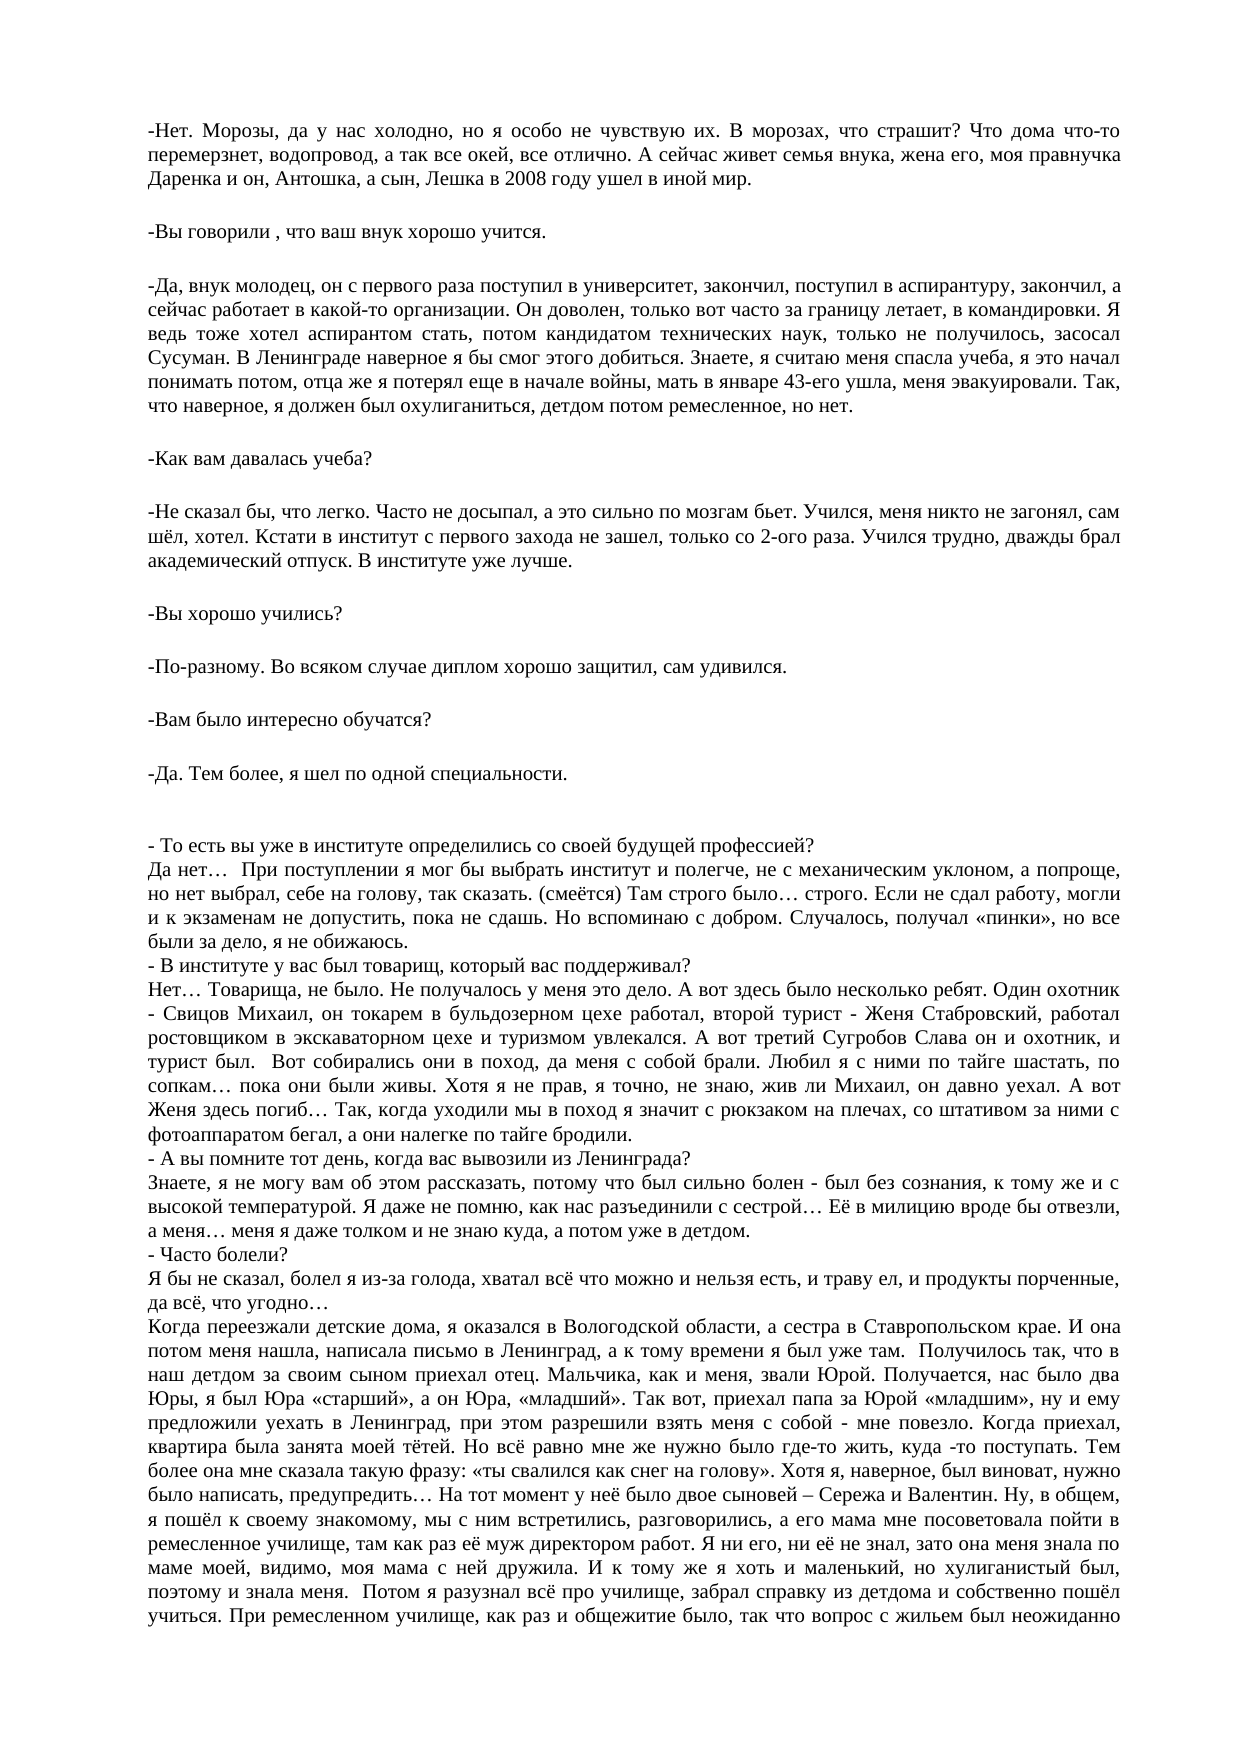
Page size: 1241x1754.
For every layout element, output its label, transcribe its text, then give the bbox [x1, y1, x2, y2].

text -Не сказал бы, что легко. Часто не досыпал, а это сильно по мозгам бьет. Учился, меня никто не загонял, сам шёл, хотел. Кстати в институт с первого захода не зашел, только со 2-ого раза. Учился трудно, дважды брал академический отпуск. В институте уже лучше. [148, 499, 1122, 572]
text -Вам было интересно обучатся? [148, 707, 1122, 731]
text - Часто болели? [148, 1242, 1122, 1266]
text - То есть вы уже в институте определились со своей будущей профессией? [148, 833, 1122, 857]
text Нет… Товарища, не было. Не получалось у меня это дело. А вот здесь было несколько ребят. Один охотник - Свицов Михаил, он токарем в бульдозерном цехе работал, второй турист - Женя Стабровский, работал ростовщиком в экскаваторном цехе и туризмом увлекался. А вот третий Сугробов Слава он и охотник, и турист был. Вот собирались они в поход, да меня с собой брали. Любил я с ними по тайге шастать, по сопкам… пока они были живы. Хотя я не прав, я точно, не знаю, жив ли Михаил, он давно уехал. А вот Женя здесь погиб… Так, когда уходили мы в поход я значит с рюкзаком на плечах, со штативом за ними с фотоаппаратом бегал, а они налегке по тайге бродили. [148, 977, 1122, 1146]
text -По-разному. Во всяком случае диплом хорошо защитил, сам удивился. [148, 654, 1122, 678]
text - А вы помните тот день, когда вас вывозили из Ленинграда? [148, 1146, 1122, 1169]
text Да нет… При поступлении я мог бы выбрать институт и полегче, не с механическим уклоном, а попроще, но нет выбрал, себе на голову, так сказать. (смеётся) Там строго было… строго. Если не сдал работу, могли и к экзаменам не допустить, пока не сдашь. Но вспоминаю с добром. Случалось, получал «пинки», но все были за дело, я не обижаюсь. [148, 857, 1122, 953]
text Я бы не сказал, болел я из-за голода, хватал всё что можно и нельзя есть, и траву ел, и продукты порченные, да всё, что угодно… [148, 1266, 1122, 1314]
text - В институте у вас был товарищ, который вас поддерживал? [148, 953, 1122, 977]
text -Нет. Морозы, да у нас холодно, но я особо не чувствую их. В морозах, что страшит? Что дома что-то перемерзнет, водопровод, а так все окей, все отлично. А сейчас живет семья внука, жена его, моя правнучка Даренка и он, Антошка, а сын, Лешка в 2008 году ушел в иной мир. [148, 118, 1122, 190]
text -Да. Тем более, я шел по одной специальности. [148, 761, 1122, 784]
text -Да, внук молодец, он с первого раза поступил в университет, закончил, поступил в аспирантуру, закончил, а сейчас работает в какой-то организации. Он доволен, только вот часто за границу летает, в командировки. Я ведь тоже хотел аспирантом стать, потом кандидатом технических наук, только не получилось, засосал Сусуман. В Ленинграде наверное я бы смог этого добиться. Знаете, я считаю меня спасла учеба, я это начал понимать потом, отца же я потерял еще в начале войны, мать в январе 43-его ушла, меня эвакуировали. Так, что наверное, я должен был охулиганиться, детдом потом ремесленное, но нет. [148, 273, 1122, 417]
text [148, 1314, 1122, 1627]
text -Как вам давалась учеба? [148, 446, 1122, 470]
text Знаете, я не могу вам об этом рассказать, потому что был сильно болен - был без сознания, к тому же и с высокой температурой. Я даже не помню, как нас разъединили с сестрой… Её в милицию вроде бы отвезли, а меня… меня я даже толком и не знаю куда, а потом уже в детдом. [148, 1169, 1122, 1242]
text -Вы говорили , что ваш внук хорошо учится. [148, 219, 1122, 243]
text -Вы хорошо учились? [148, 601, 1122, 625]
